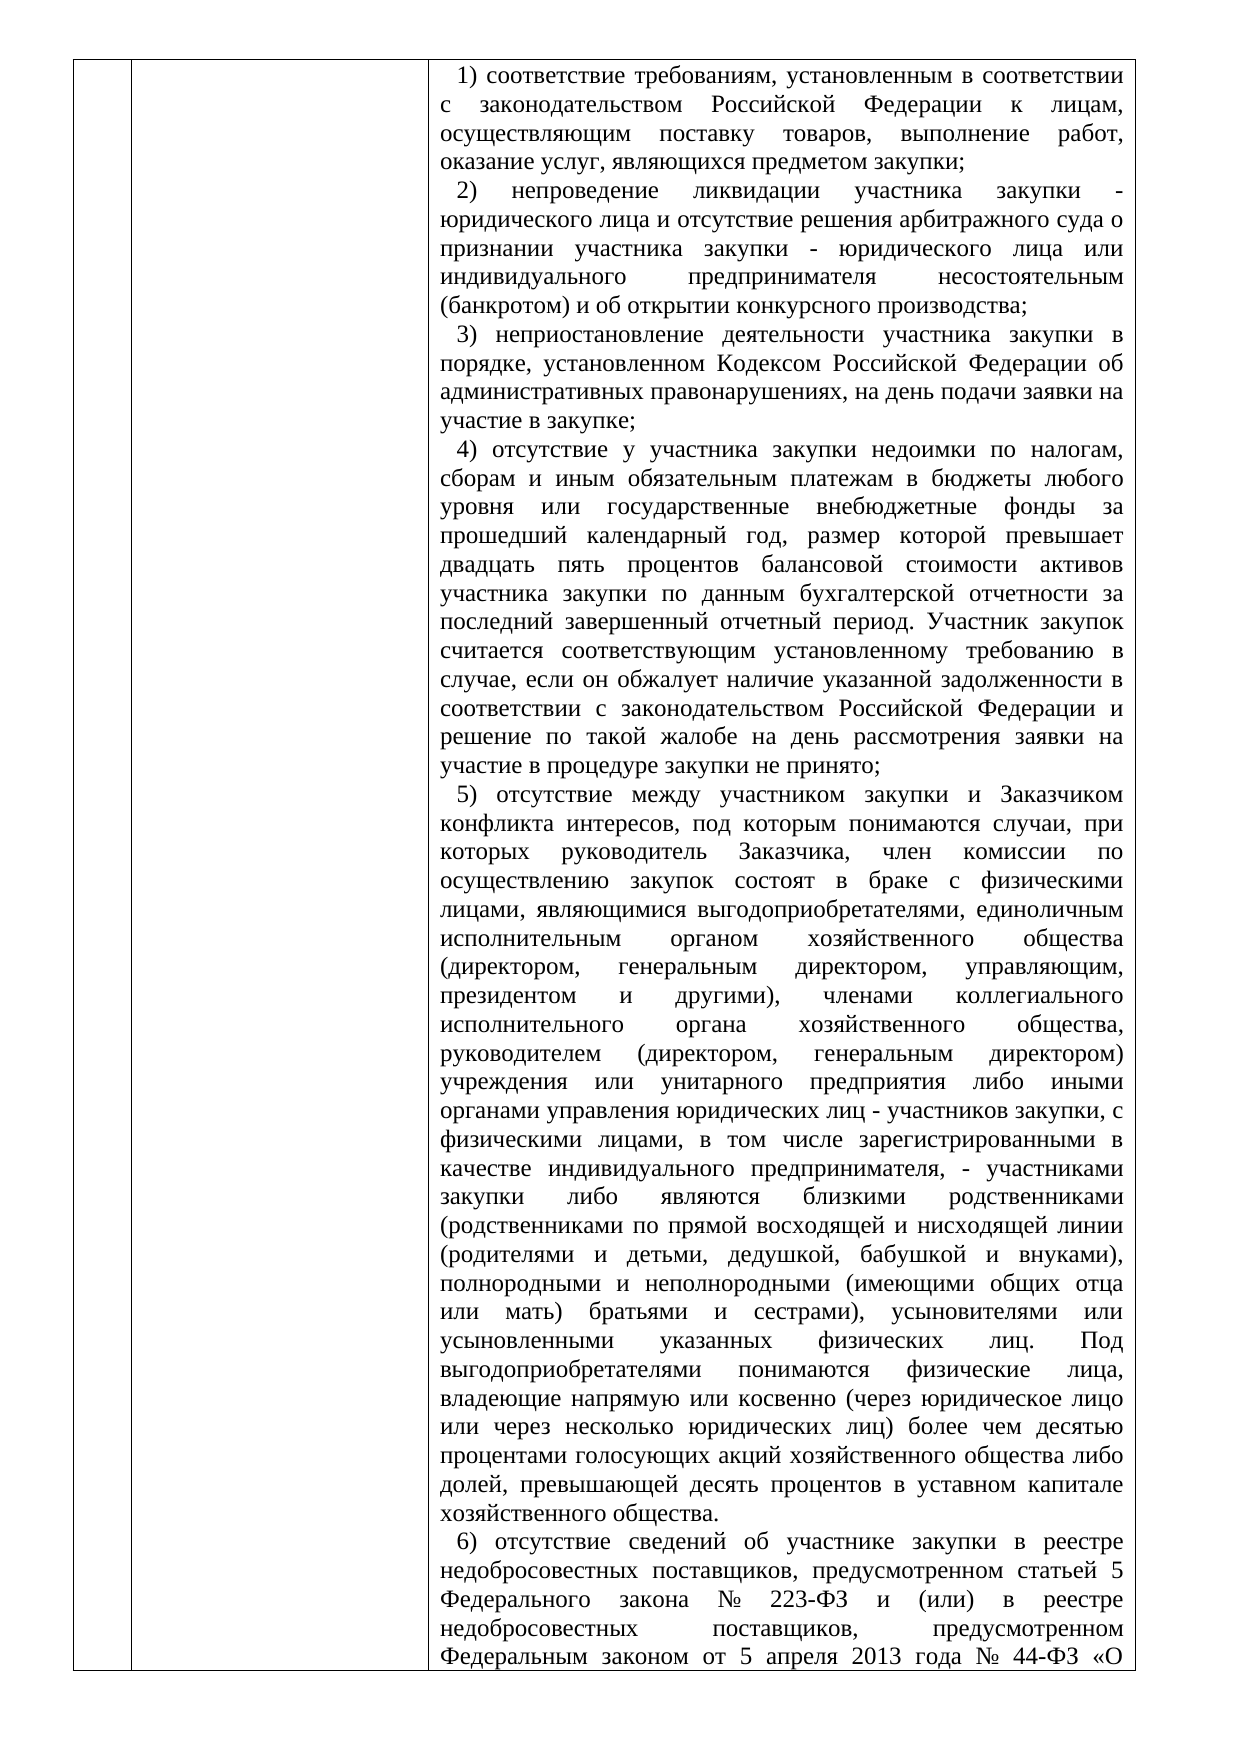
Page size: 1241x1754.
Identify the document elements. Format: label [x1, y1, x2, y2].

table_cell [429, 60, 1135, 1670]
table_cell [132, 60, 428, 1670]
table_cell [74, 60, 131, 1670]
